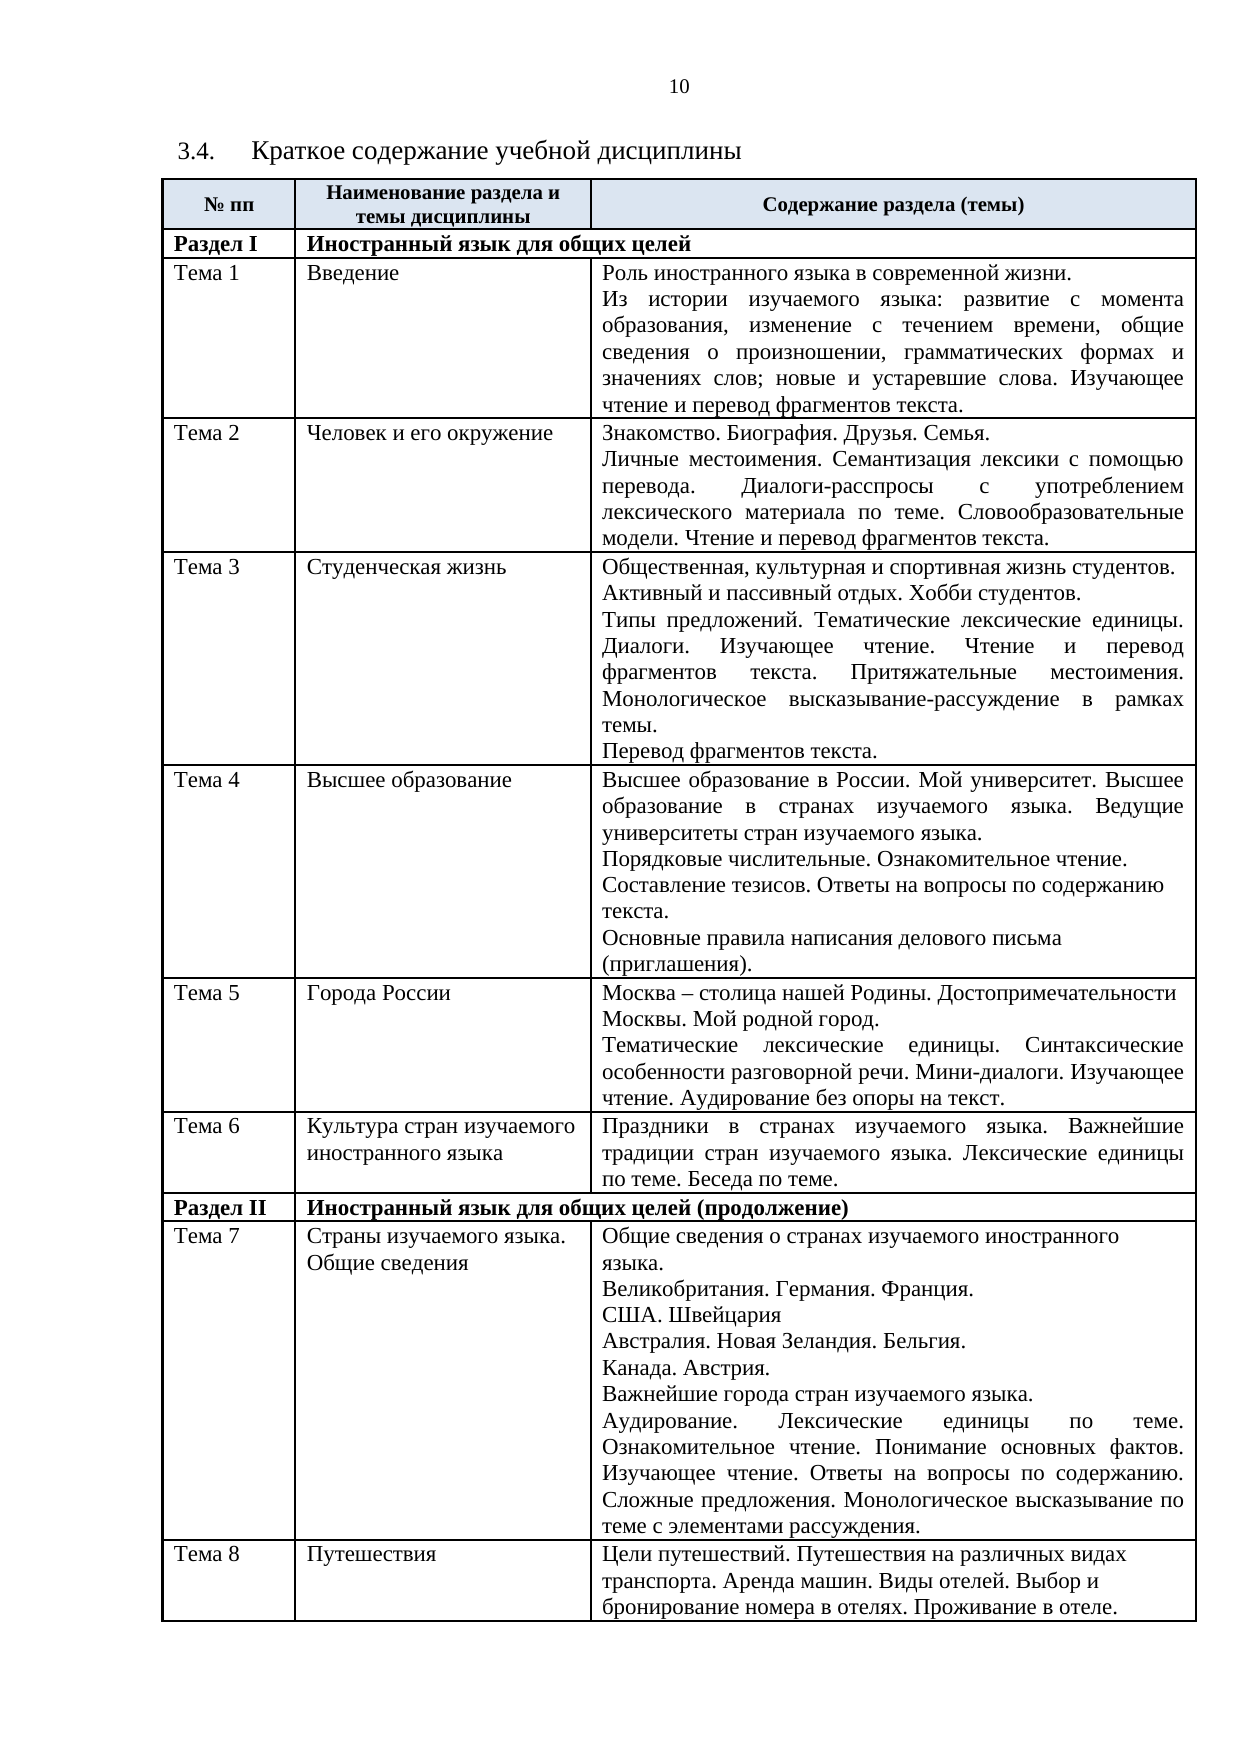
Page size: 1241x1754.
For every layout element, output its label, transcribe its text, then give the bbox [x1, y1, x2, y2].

table_cell Путешествия [296, 1541, 590, 1619]
table_cell Раздел I [164, 230, 294, 257]
table_header № пп [164, 180, 294, 228]
table_cell Иностранный язык для общих целей [296, 230, 1195, 257]
table_header Наименование раздела и темы дисциплины [296, 180, 590, 228]
table_cell Введение [296, 259, 590, 417]
table_header Содержание раздела (темы) [592, 180, 1195, 228]
table_cell Человек и его окружение [296, 419, 590, 551]
table_cell Студенческая жизнь [296, 553, 590, 764]
table_cell Высшее образование в России. Мой университет. Высшее образование в странах изучаемого языка. Ведущие университеты стран изучаемого языка. Порядковые числительные. Ознакомительное чтение. Составление тезисов. Ответы на вопросы по содержанию текста. Основные правила написания делового письма (приглашения). [592, 766, 1195, 977]
table_cell Тема 2 [164, 419, 294, 551]
table_cell Роль иностранного языка в современной жизни. Из истории изучаемого языка: развитие с момента образования, изменение с течением времени, общие сведения о произношении, грамматических формах и значениях слов; новые и устаревшие слова. Изучающее чтение и перевод фрагментов текста. [592, 259, 1195, 417]
table_cell Знакомство. Биография. Друзья. Семья. Личные местоимения. Семантизация лексики с помощью перевода. Диалоги-расспросы с употреблением лексического материала по теме. Словообразовательные модели. Чтение и перевод фрагментов текста. [592, 419, 1195, 551]
table_cell Тема 1 [164, 259, 294, 417]
table_cell Раздел II [164, 1194, 294, 1220]
table_cell Москва – столица нашей Родины. Достопримечательности Москвы. Мой родной город. Тематические лексические единицы. Синтаксические особенности разговорной речи. Мини-диалоги. Изучающее чтение. Аудирование без опоры на текст. [592, 979, 1195, 1111]
table_cell Тема 6 [164, 1113, 294, 1192]
table_cell Страны изучаемого языка. Общие сведения [296, 1222, 590, 1538]
table_cell Общие сведения о странах изучаемого иностранного языка. Великобритания. Германия. Франция. США. Швейцария Австралия. Новая Зеландия. Бельгия. Канада. Австрия. Важнейшие города стран изучаемого языка. Аудирование. Лексические единицы по теме. Ознакомительное чтение. Понимание основных фактов. Изучающее чтение. Ответы на вопросы по содержанию. Сложные предложения. Монологическое высказывание по теме с элементами рассуждения. [592, 1222, 1195, 1538]
table_cell Праздники в странах изучаемого языка. Важнейшие традиции стран изучаемого языка. Лексические единицы по теме. Беседа по теме. [592, 1113, 1195, 1192]
table_cell Высшее образование [296, 766, 590, 977]
table_cell Культура стран изучаемого иностранного языка [296, 1113, 590, 1192]
table_cell Тема 4 [164, 766, 294, 977]
table_cell Общественная, культурная и спортивная жизнь студентов. Активный и пассивный отдых. Хобби студентов. Типы предложений. Тематические лексические единицы. Диалоги. Изучающее чтение. Чтение и перевод фрагментов текста. Притяжательные местоимения. Монологическое высказывание-рассуждение в рамках темы. Перевод фрагментов текста. [592, 553, 1195, 764]
table_cell Иностранный язык для общих целей (продолжение) [296, 1194, 1195, 1220]
table_cell Тема 3 [164, 553, 294, 764]
table_cell Тема 5 [164, 979, 294, 1111]
subtitle Краткое содержание учебной дисциплины [177, 134, 1181, 166]
table_cell Тема 8 [164, 1541, 294, 1619]
table_cell Тема 7 [164, 1222, 294, 1538]
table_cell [592, 1541, 1195, 1619]
table_cell Города России [296, 979, 590, 1111]
